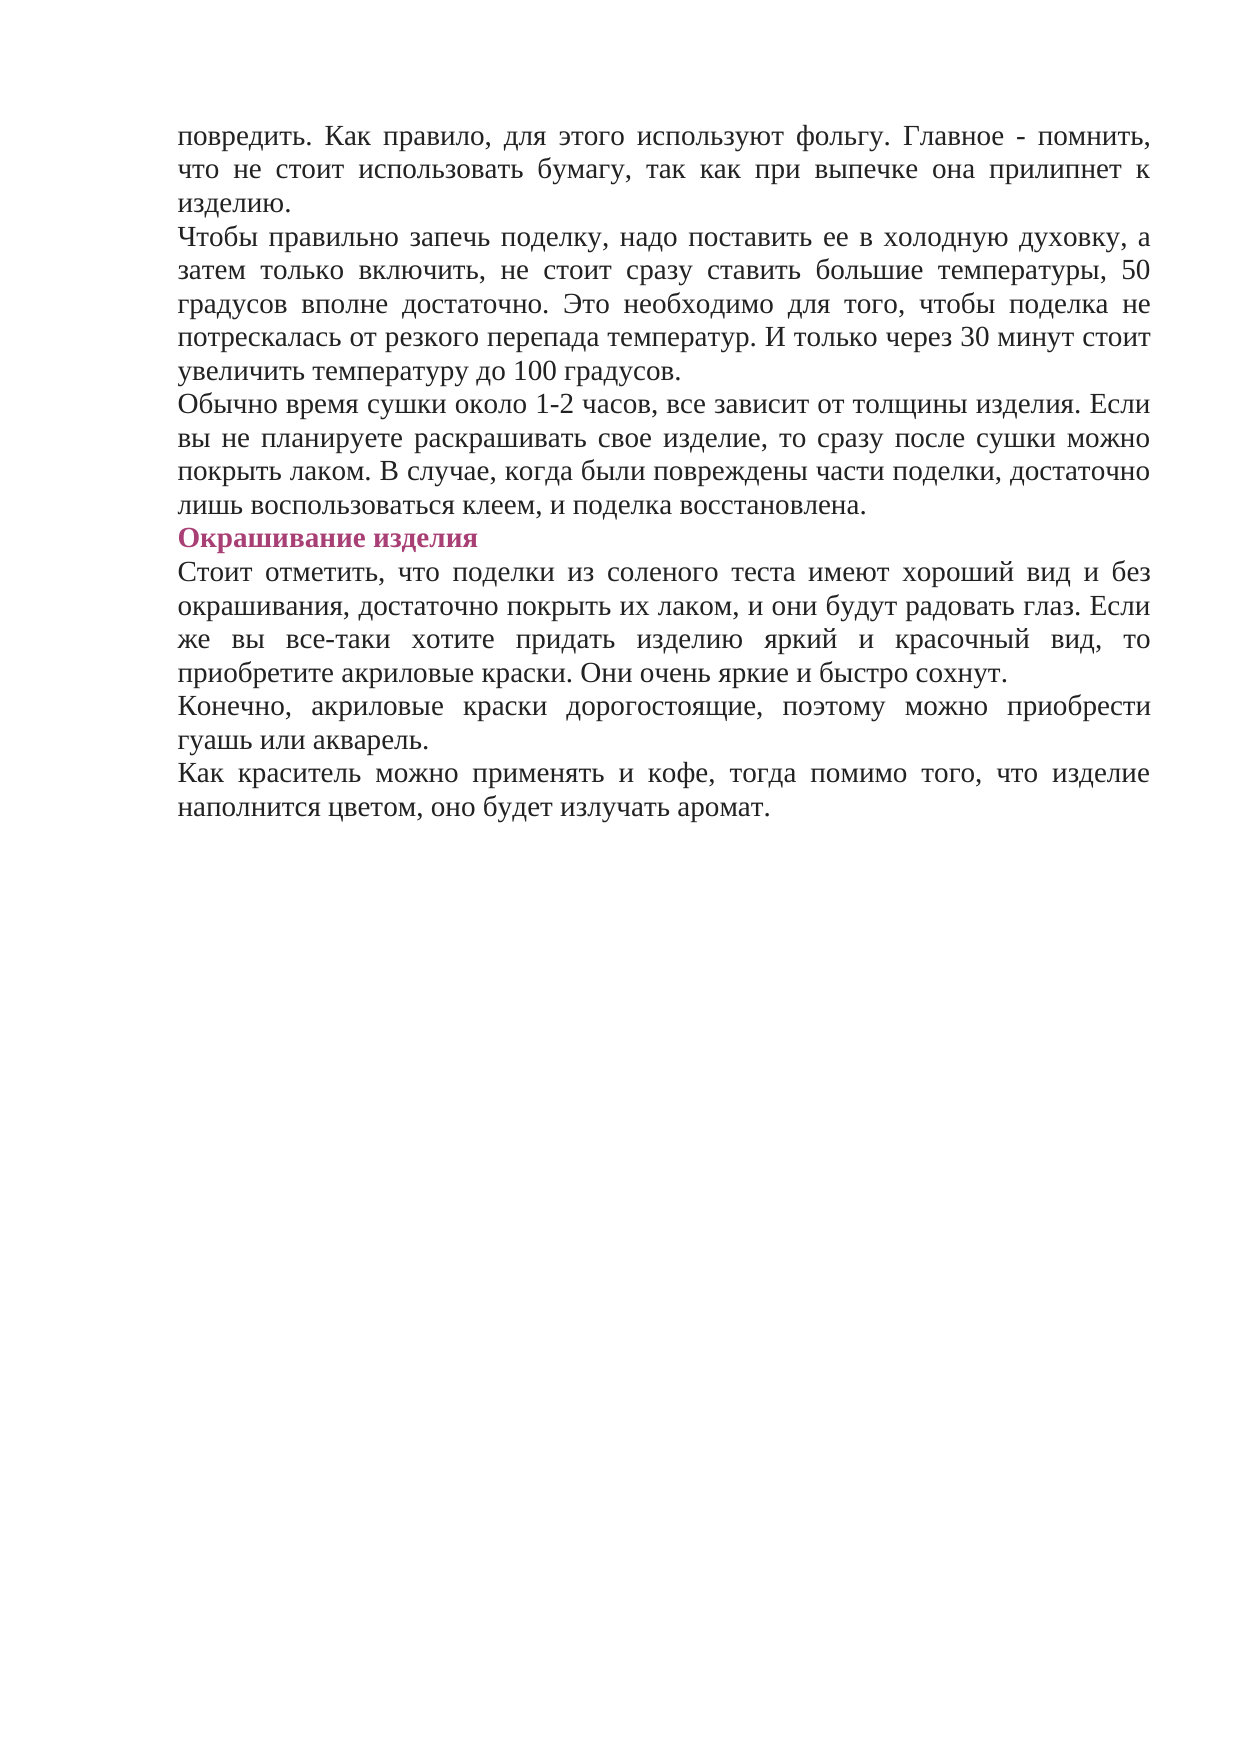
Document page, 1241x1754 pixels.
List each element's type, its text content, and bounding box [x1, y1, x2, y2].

subtitle Окрашивание изделия [177, 521, 1152, 554]
text Как краситель можно применять и кофе, тогда помимо того, что изделие наполнится цветом, оно будет излучать аромат. [177, 755, 1152, 822]
text Конечно, акриловые краски дорогостоящие, поэтому можно приобрести гуашь или акварель. [177, 688, 1152, 755]
text Обычно время сушки около 1-2 часов, все зависит от толщины изделия. Если вы не планируете раскрашивать свое изделие, то сразу после сушки можно покрыть лаком. В случае, когда были повреждены части поделки, достаточно лишь воспользоваться клеем, и поделка восстановлена. [177, 386, 1152, 521]
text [177, 118, 1152, 219]
text Чтобы правильно запечь поделку, надо поставить ее в холодную духовку, а затем только включить, не стоит сразу ставить большие температуры, 50 градусов вполне достаточно. Это необходимо для того, чтобы поделка не потрескалась от резкого перепада температур. И только через 30 минут стоит увеличить температуру до 100 градусов. [177, 219, 1152, 386]
text Стоит отметить, что поделки из соленого теста имеют хороший вид и без окрашивания, достаточно покрыть их лаком, и они будут радовать глаз. Если же вы все-таки хотите придать изделию яркий и красочный вид, то приобретите акриловые краски. Они очень яркие и быстро сохнут. [177, 554, 1152, 688]
